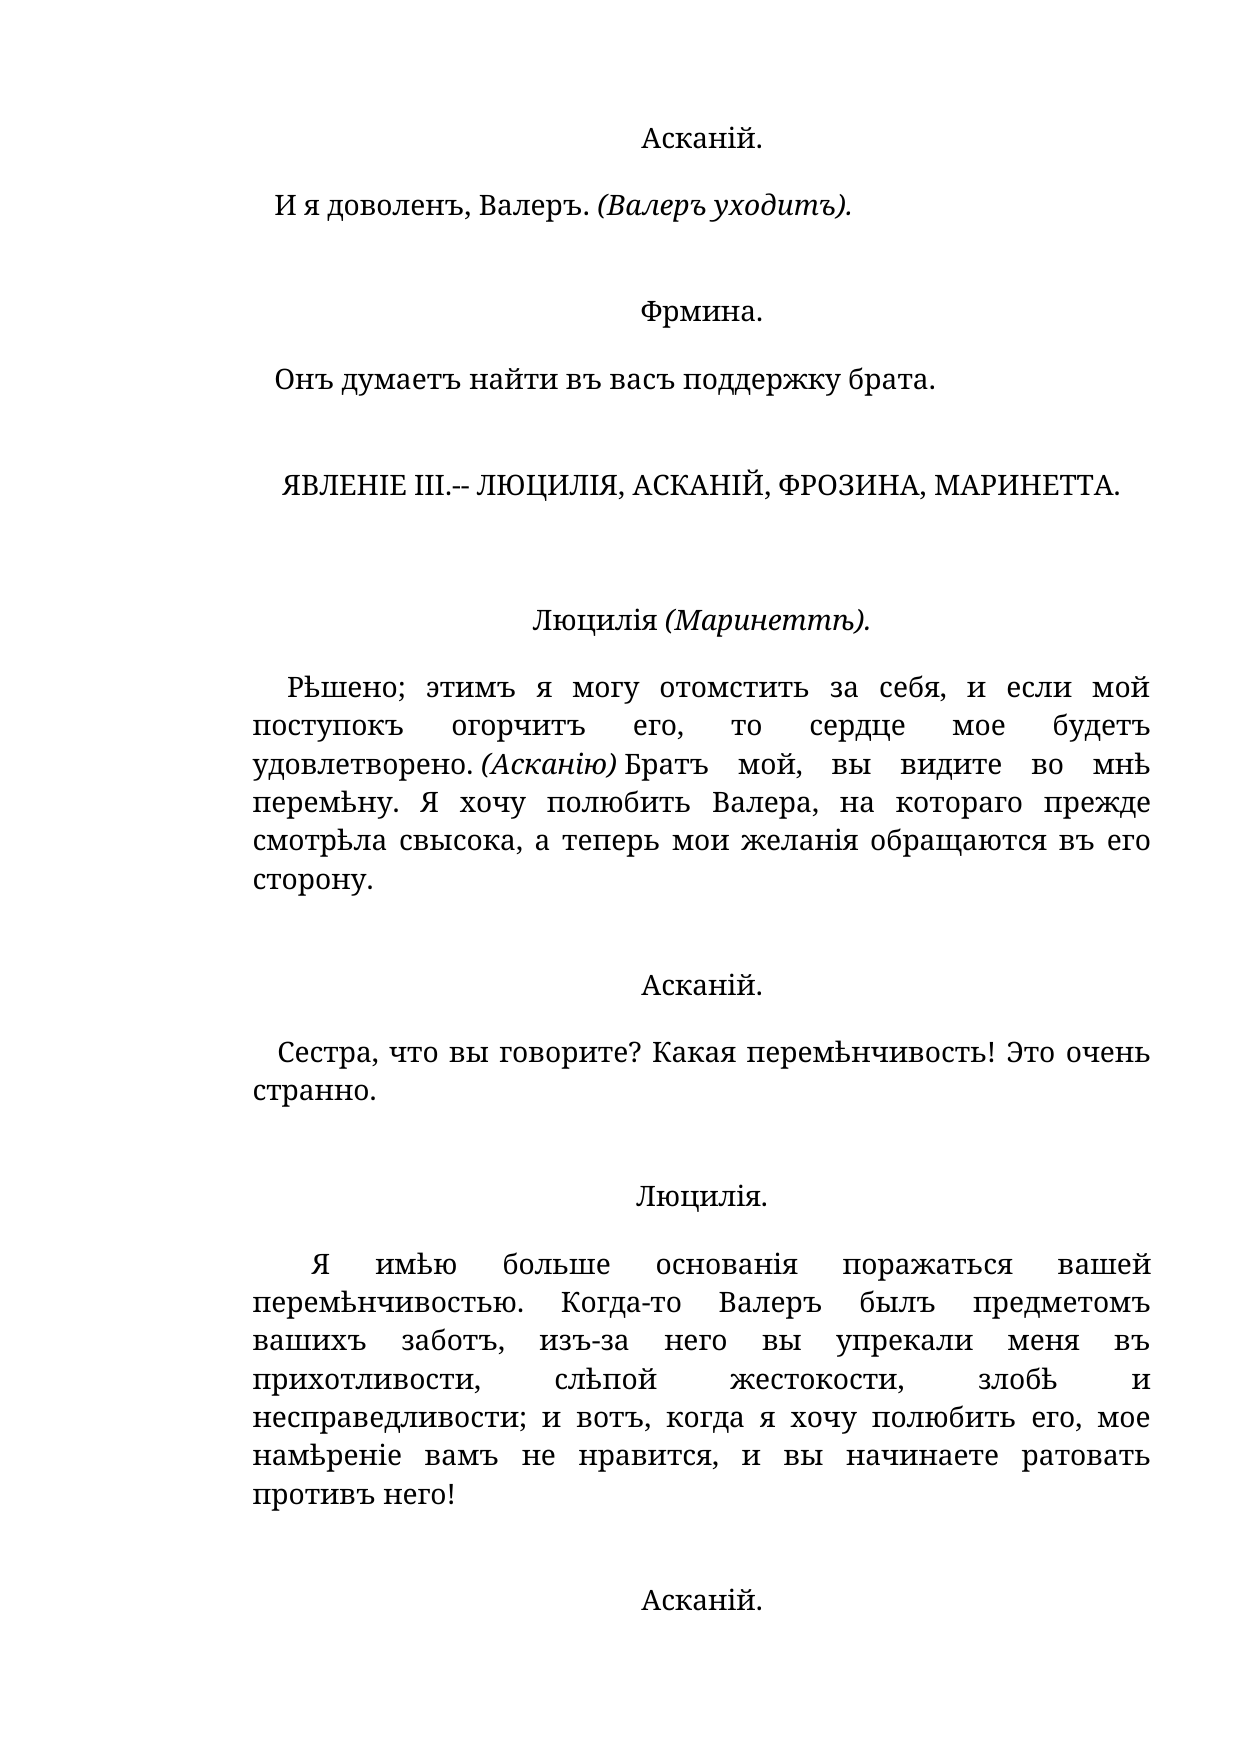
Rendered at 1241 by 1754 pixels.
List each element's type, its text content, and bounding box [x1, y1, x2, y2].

text И я доволенъ, Валеръ. (Валеръ уходитъ). [252, 186, 1152, 224]
text ЯВЛЕНІЕ III.-- ЛЮЦИЛІЯ, АСКАНІЙ, ФРОЗИНА, МАРИНЕТТА. [252, 465, 1152, 503]
text Рѣшено; этимъ я могу отомстить за себя, и если мой поступокъ огорчитъ его, то сердце мое будетъ удовлетворено. (Асканію) Братъ мой, вы видите во мнѣ перемѣну. Я хочу полюбить Валера, на котораго прежде смотрѣла свысока, а теперь мои желанія обращаются въ его сторону. [252, 667, 1152, 897]
text Сестра, что вы говорите? Какая перемѣнчивость! Это очень странно. [252, 1032, 1152, 1109]
text Асканій. [252, 118, 1152, 156]
text Онъ думаетъ найти въ васъ поддержку брата. [252, 359, 1152, 397]
text Я имѣю больше основанія поражаться вашей перемѣнчивостью. Когда-то Валеръ былъ предметомъ вашихъ заботъ, изъ-за него вы упрекали меня въ прихотливости, слѣпой жестокости, злобѣ и несправедливости; и вотъ, когда я хочу полюбить его, мое намѣреніе вамъ не нравится, и вы начинаете ратовать противъ него! [252, 1244, 1152, 1512]
text Фрмина. [252, 291, 1152, 330]
text Люцилія (Маринеттѣ). [252, 600, 1152, 638]
text Асканій. [252, 965, 1152, 1003]
text Асканій. [252, 1580, 1152, 1618]
text Люцилія. [252, 1176, 1152, 1215]
